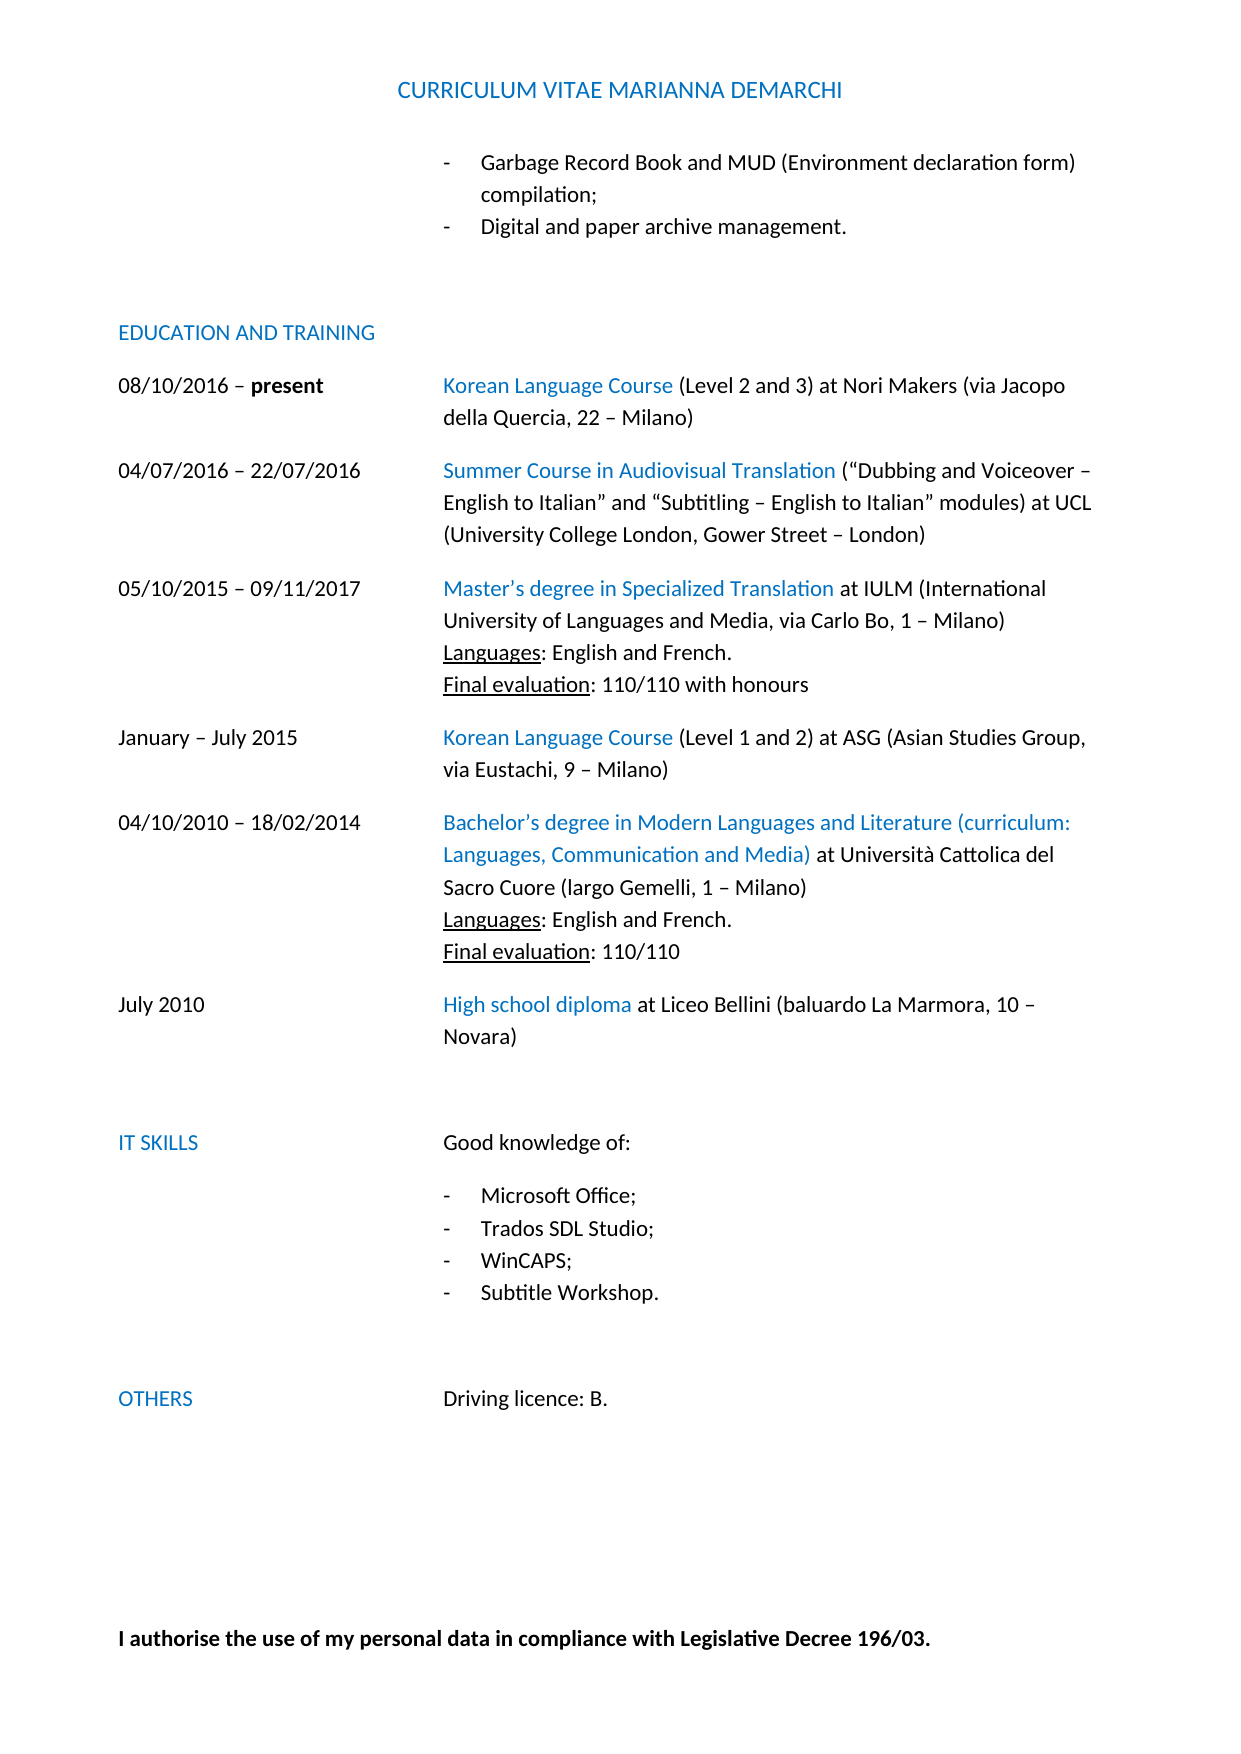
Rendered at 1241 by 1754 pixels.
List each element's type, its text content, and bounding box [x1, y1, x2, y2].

text January – July 2015 Korean Language Course (Level 1 and 2) at ASG (Asian Studies Group, via Eustachi, 9 – Milano) [118, 723, 1107, 783]
list WinCAPS; [443, 1246, 1107, 1274]
text EDUCATION AND TRAINING [118, 318, 1107, 346]
text Final evaluation: 110/110 [118, 937, 1107, 965]
text Languages: English and French. [118, 638, 1107, 666]
text 04/10/2010 – 18/02/2014 Bachelor’s degree in Modern Languages and Literature (curriculum: Languages, Communication and Media) at Università Cattolica del Sacro Cuore (largo Gemelli, 1 – Milano) [118, 808, 1107, 901]
text OTHERS Driving licence: B. [118, 1384, 1107, 1412]
list Digital and paper archive management. [443, 212, 1107, 240]
text 08/10/2016 – present Korean Language Course (Level 2 and 3) at Nori Makers (via Jacopo della Quercia, 22 – Milano) [118, 371, 1107, 431]
text July 2010 High school diploma at Liceo Bellini (baluardo La Marmora, 10 – Novara) [118, 990, 1107, 1050]
text Languages: English and French. [118, 905, 1107, 933]
list Subtitle Workshop. [443, 1278, 1107, 1306]
list Garbage Record Book and MUD (Environment declaration form) compilation; [443, 148, 1107, 208]
list Microsoft Office; [443, 1181, 1107, 1209]
list Trados SDL Studio; [443, 1214, 1107, 1242]
text 04/07/2016 – 22/07/2016 Summer Course in Audiovisual Translation (“Dubbing and Voiceover – English to Italian” and “Subtitling – English to Italian” modules) at UCL (University College London, Gower Street – London) [118, 456, 1107, 549]
text IT SKILLS Good knowledge of: [118, 1128, 1107, 1156]
text Final evaluation: 110/110 with honours [118, 670, 1107, 698]
text 05/10/2015 – 09/11/2017 Master’s degree in Specialized Translation at IULM (International University of Languages and Media, via Carlo Bo, 1 – Milano) [118, 574, 1107, 634]
